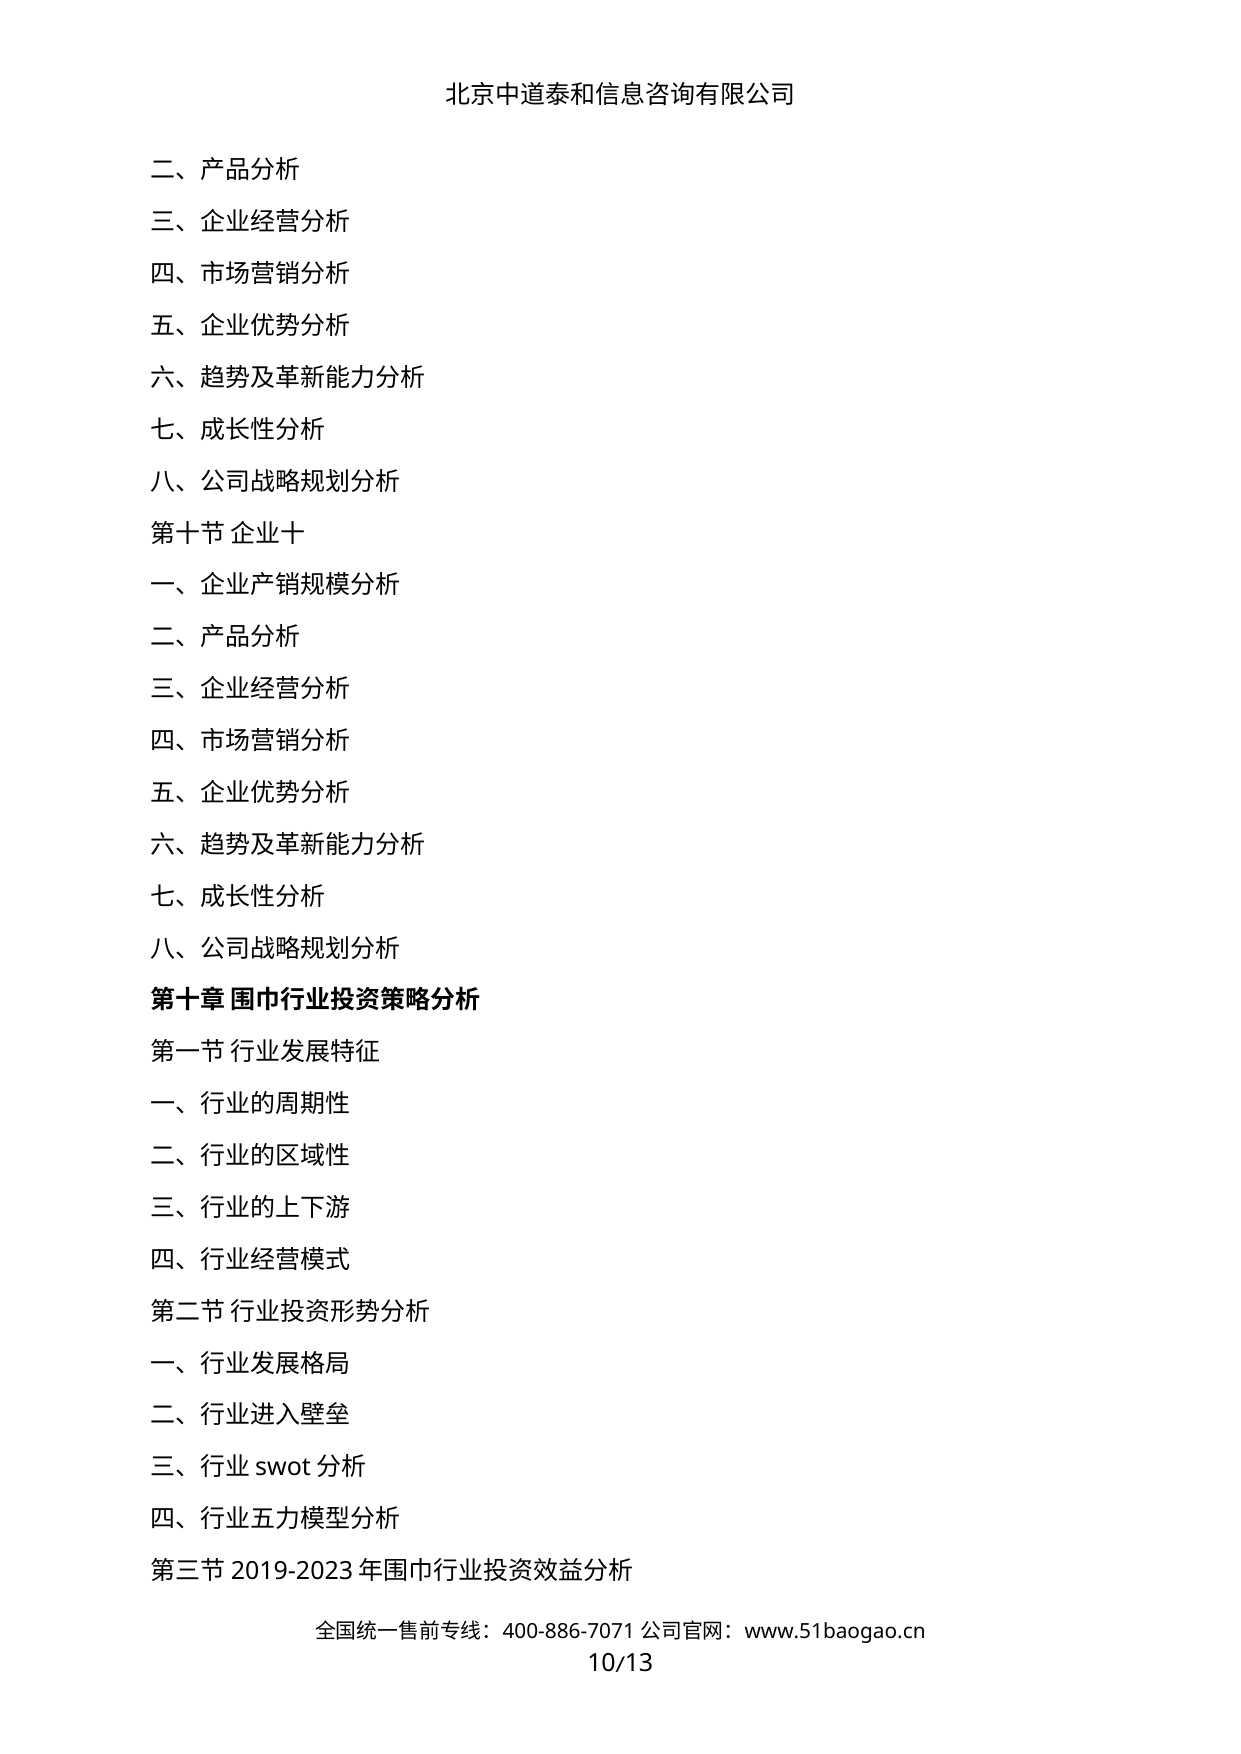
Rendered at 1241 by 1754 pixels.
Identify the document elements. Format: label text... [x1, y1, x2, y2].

text 八、公司战略规划分析 [150, 928, 1090, 964]
text 六、趋势及革新能力分析 [150, 824, 1090, 861]
text 四、行业经营模式 [150, 1239, 1090, 1276]
text 七、成长性分析 [150, 409, 1090, 446]
text 第三节 2019-2023年围巾行业投资效益分析 [150, 1551, 1090, 1587]
text 第二节 行业投资形势分析 [150, 1291, 1090, 1327]
text 二、产品分析 [150, 617, 1090, 653]
text 八、公司战略规划分析 [150, 461, 1090, 497]
text 二、产品分析 [150, 150, 1090, 186]
text 第十章 围巾行业投资策略分析 [150, 980, 1090, 1016]
text 一、企业产销规模分析 [150, 565, 1090, 601]
text 第十节 企业十 [150, 513, 1090, 549]
text 三、行业的上下游 [150, 1187, 1090, 1224]
text 七、成长性分析 [150, 876, 1090, 912]
text 五、企业优势分析 [150, 306, 1090, 342]
text 三、企业经营分析 [150, 669, 1090, 705]
text 第一节 行业发展特征 [150, 1032, 1090, 1068]
text 六、趋势及革新能力分析 [150, 357, 1090, 394]
text 四、市场营销分析 [150, 721, 1090, 757]
text 五、企业优势分析 [150, 772, 1090, 809]
text 一、行业发展格局 [150, 1343, 1090, 1379]
text 三、企业经营分析 [150, 202, 1090, 238]
text 二、行业的区域性 [150, 1136, 1090, 1172]
text 二、行业进入壁垒 [150, 1395, 1090, 1431]
text 四、市场营销分析 [150, 254, 1090, 290]
text 四、行业五力模型分析 [150, 1499, 1090, 1535]
text 一、行业的周期性 [150, 1084, 1090, 1120]
text 三、行业swot分析 [150, 1447, 1090, 1483]
